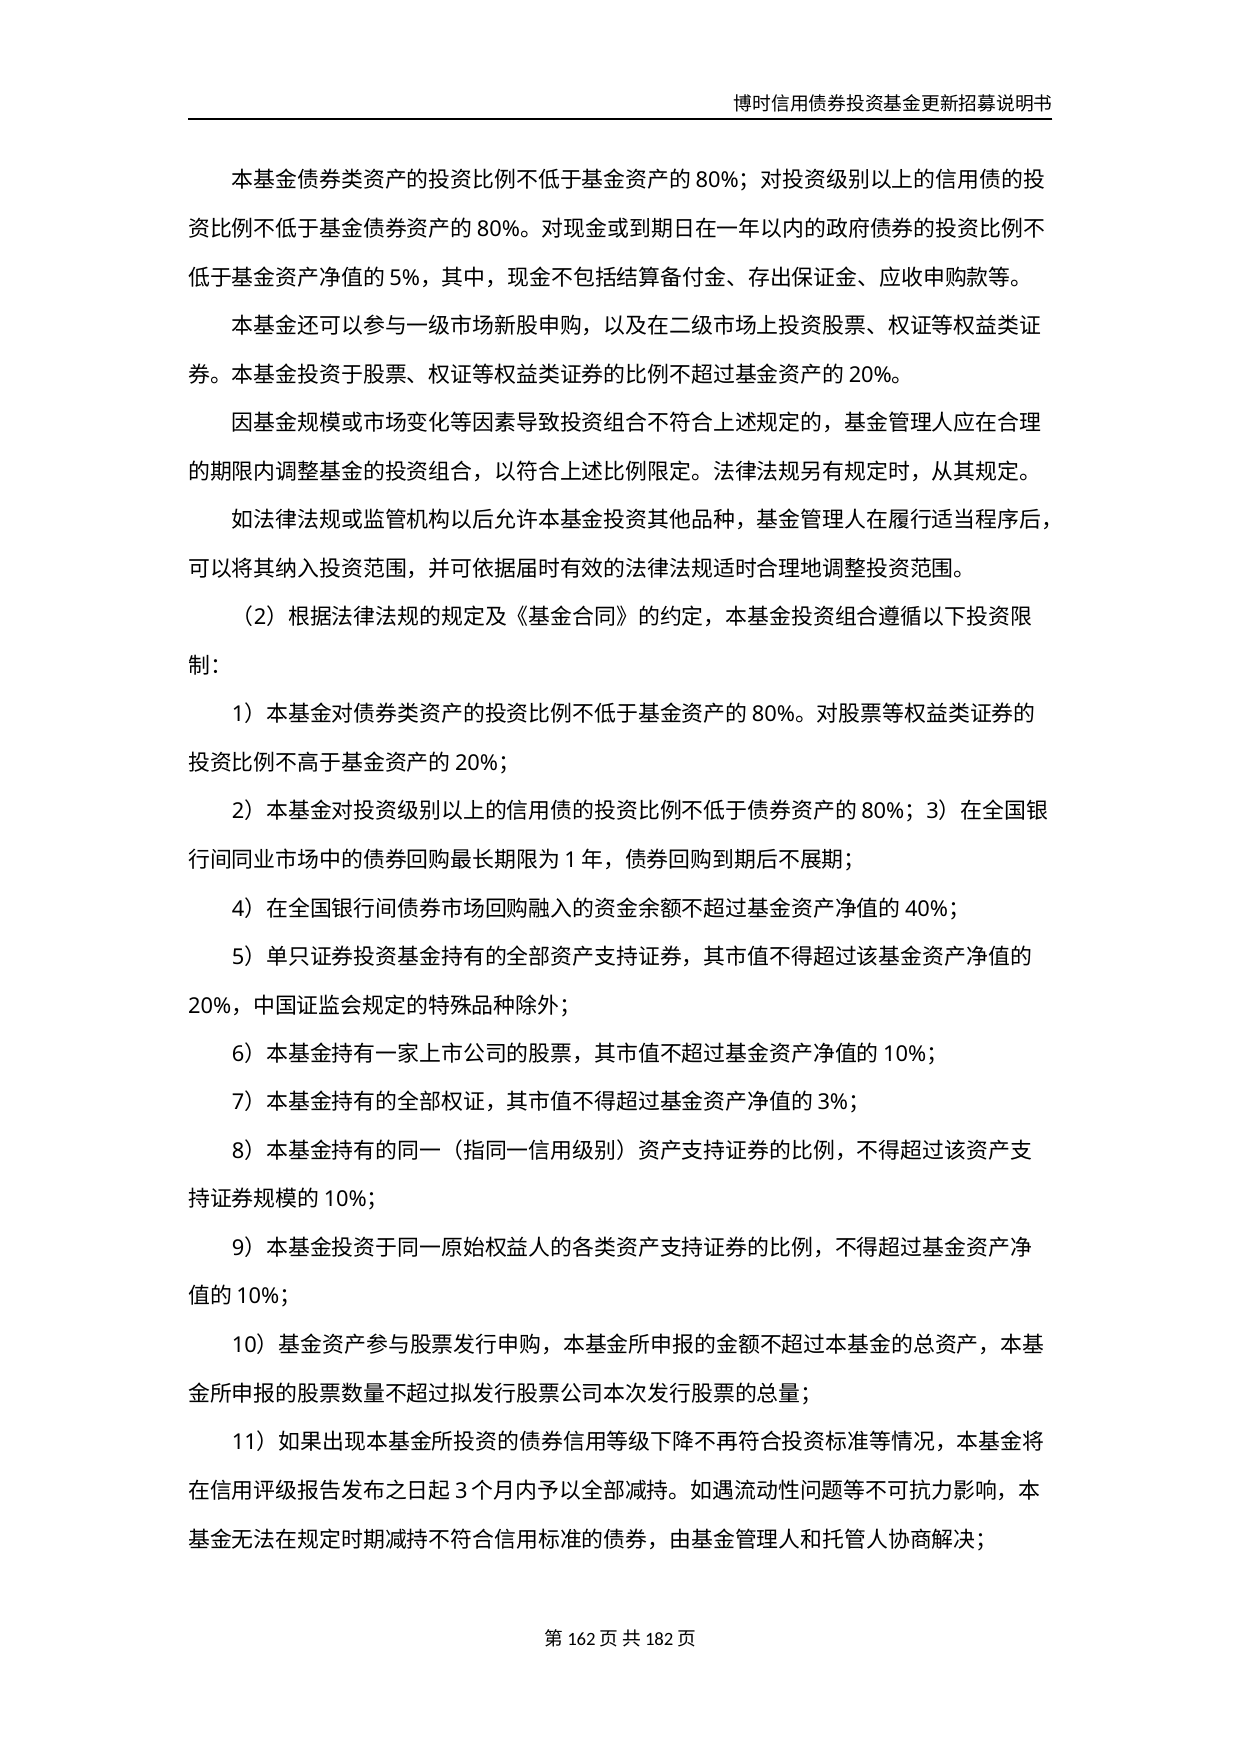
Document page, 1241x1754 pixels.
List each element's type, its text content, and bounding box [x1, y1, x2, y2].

text 6）本基金持有一家上市公司的股票，其市值不超过基金资产净值的10%； [188, 1036, 1052, 1068]
text 8）本基金持有的同一（指同一信用级别）资产支持证券的比例，不得超过该资产支持证券规模的10%； [188, 1132, 1052, 1214]
text 2）本基金对投资级别以上的信用债的投资比例不低于债券资产的80%；3）在全国银行间同业市场中的债券回购最长期限为1年，债券回购到期后不展期； [188, 793, 1052, 874]
text 本基金债券类资产的投资比例不低于基金资产的80%；对投资级别以上的信用债的投资比例不低于基金债券资产的80%。对现金或到期日在一年以内的政府债券的投资比例不低于基金资产净值的5%，其中，现金不包括结算备付金、存出保证金、应收申购款等。 [188, 162, 1052, 292]
text 10）基金资产参与股票发行申购，本基金所申报的金额不超过本基金的总资产，本基金所申报的股票数量不超过拟发行股票公司本次发行股票的总量； [188, 1327, 1052, 1408]
text 4）在全国银行间债券市场回购融入的资金余额不超过基金资产净值的40%； [188, 890, 1052, 923]
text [188, 308, 1052, 389]
text 11）如果出现本基金所投资的债券信用等级下降不再符合投资标准等情况，本基金将在信用评级报告发布之日起3个月内予以全部减持。如遇流动性问题等不可抗力影响，本基金无法在规定时期减持不符合信用标准的债券，由基金管理人和托管人协商解决； [188, 1424, 1052, 1554]
text 5）单只证券投资基金持有的全部资产支持证券，其市值不得超过该基金资产净值的20%，中国证监会规定的特殊品种除外； [188, 939, 1052, 1020]
text 1）本基金对债券类资产的投资比例不低于基金资产的80%。对股票等权益类证券的投资比例不高于基金资产的20%； [188, 696, 1052, 777]
text 7）本基金持有的全部权证，其市值不得超过基金资产净值的3%； [188, 1084, 1052, 1117]
text （2）根据法律法规的规定及《基金合同》的约定，本基金投资组合遵循以下投资限制： [188, 599, 1052, 680]
text 如法律法规或监管机构以后允许本基金投资其他品种，基金管理人在履行适当程序后，可以将其纳入投资范围，并可依据届时有效的法律法规适时合理地调整投资范围。 [188, 502, 1052, 583]
text 因基金规模或市场变化等因素导致投资组合不符合上述规定的，基金管理人应在合理的期限内调整基金的投资组合，以符合上述比例限定。法律法规另有规定时，从其规定。 [188, 405, 1052, 486]
text 9）本基金投资于同一原始权益人的各类资产支持证券的比例，不得超过基金资产净值的10%； [188, 1229, 1052, 1311]
